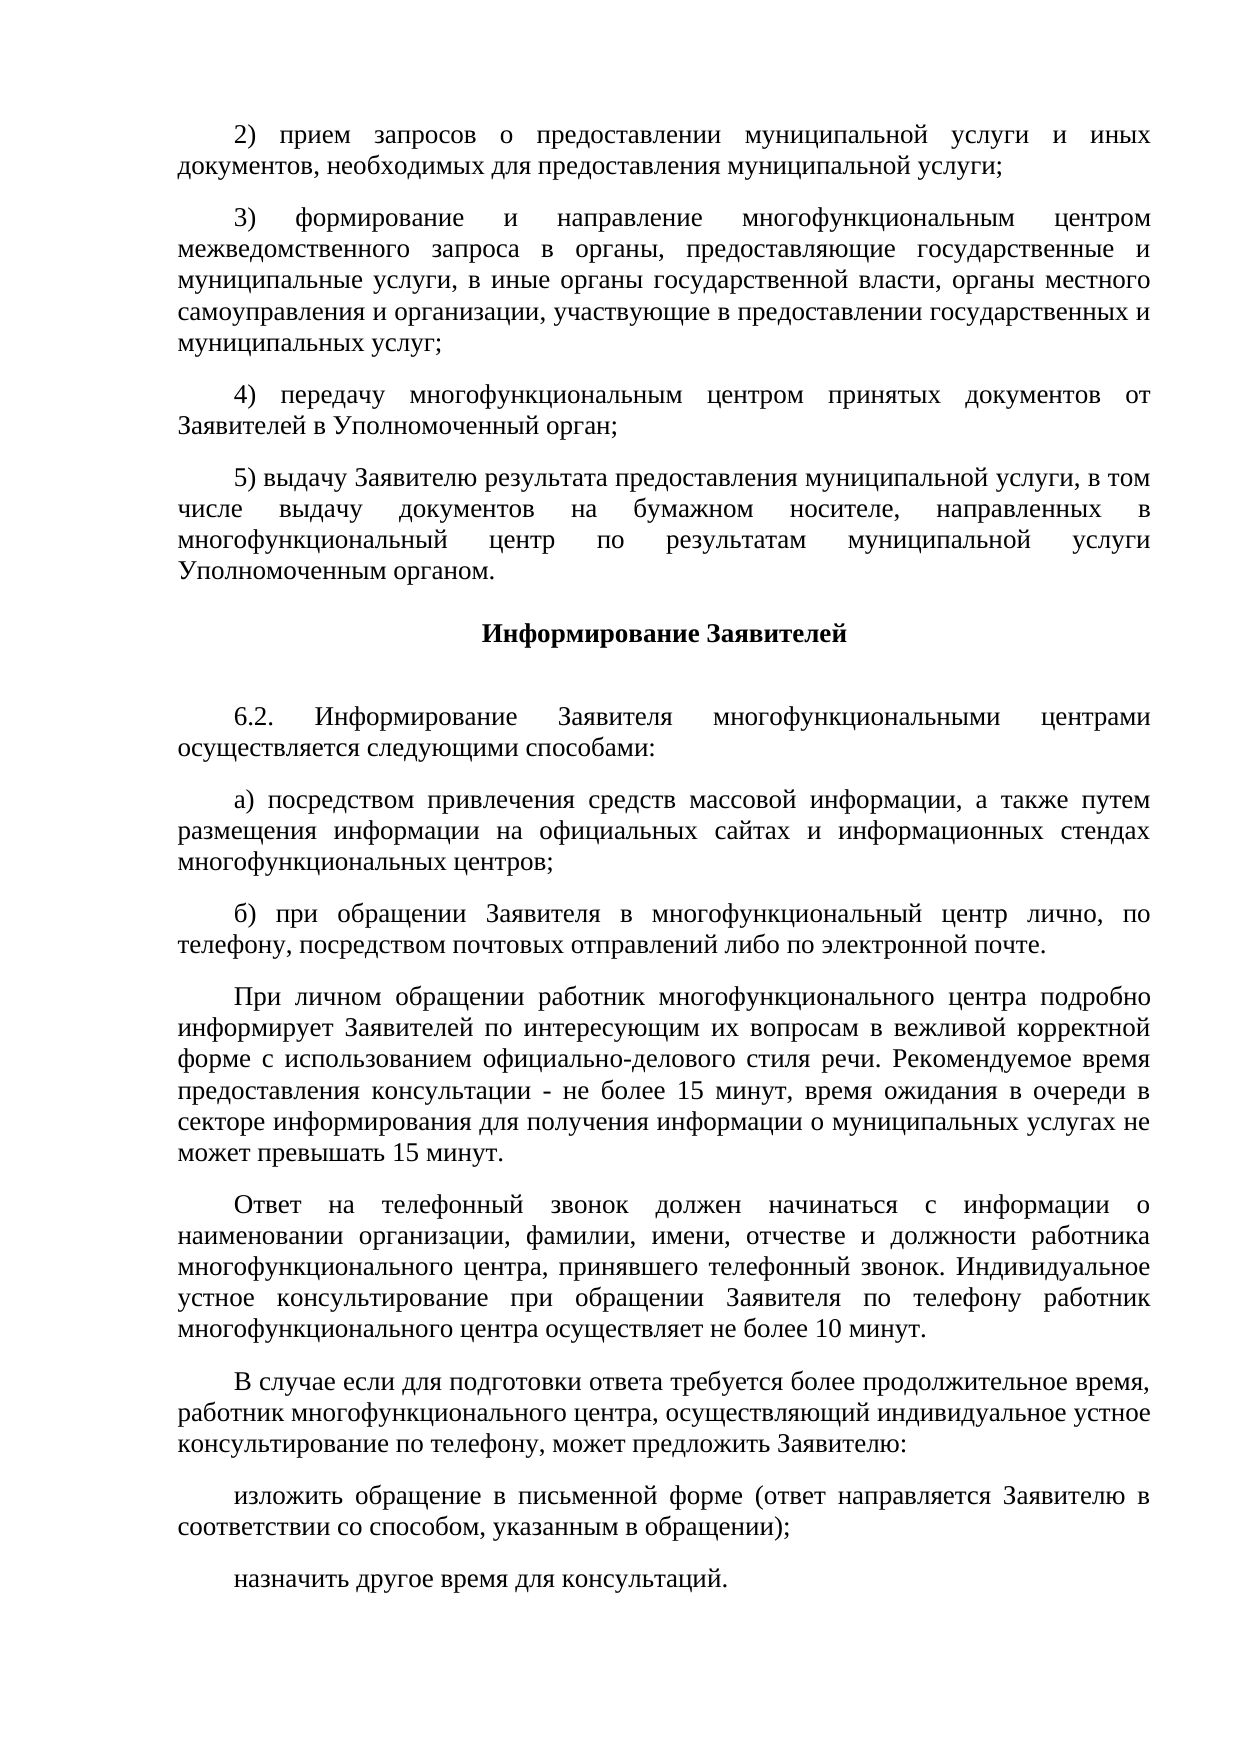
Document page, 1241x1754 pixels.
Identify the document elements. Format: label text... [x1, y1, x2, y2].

text В случае если для подготовки ответа требуется более продолжительное время, работник многофункционального центра, осуществляющий индивидуальное устное консультирование по телефону, может предложить Заявителю: [177, 1364, 1152, 1458]
text 4) передачу многофункциональным центром принятых документов от Заявителей в Уполномоченный орган; [177, 378, 1152, 440]
text 6.2. Информирование Заявителя многофункциональными центрами осуществляется следующими способами: [177, 700, 1152, 762]
text 2) прием запросов о предоставлении муниципальной услуги и иных документов, необходимых для предоставления муниципальной услуги; [177, 118, 1152, 180]
text б) при обращении Заявителя в многофункциональный центр лично, по телефону, посредством почтовых отправлений либо по электронной почте. [177, 897, 1152, 959]
text а) посредством привлечения средств массовой информации, а также путем размещения информации на официальных сайтах и информационных стендах многофункциональных центров; [177, 783, 1152, 876]
text изложить обращение в письменной форме (ответ направляется Заявителю в соответствии со способом, указанным в обращении); [177, 1479, 1152, 1541]
text 5) выдачу Заявителю результата предоставления муниципальной услуги, в том числе выдачу документов на бумажном носителе, направленных в многофункциональный центр по результатам муниципальной услуги Уполномоченным органом. [177, 461, 1152, 586]
text При личном обращении работник многофункционального центра подробно информирует Заявителей по интересующим их вопросам в вежливой корректной форме с использованием официально-делового стиля речи. Рекомендуемое время предоставления консультации - не более 15 минут, время ожидания в очереди в секторе информирования для получения информации о муниципальных услугах не может превышать 15 минут. [177, 980, 1152, 1167]
text Информирование Заявителей [177, 617, 1152, 648]
text назначить другое время для консультаций. [177, 1562, 1152, 1593]
text Ответ на телефонный звонок должен начинаться с информации о наименовании организации, фамилии, имени, отчестве и должности работника многофункционального центра, принявшего телефонный звонок. Индивидуальное устное консультирование при обращении Заявителя по телефону работник многофункционального центра осуществляет не более 10 минут. [177, 1188, 1152, 1344]
text 3) формирование и направление многофункциональным центром межведомственного запроса в органы, предоставляющие государственные и муниципальные услуги, в иные органы государственной власти, органы местного самоуправления и организации, участвующие в предоставлении государственных и муниципальных услуг; [177, 201, 1152, 357]
